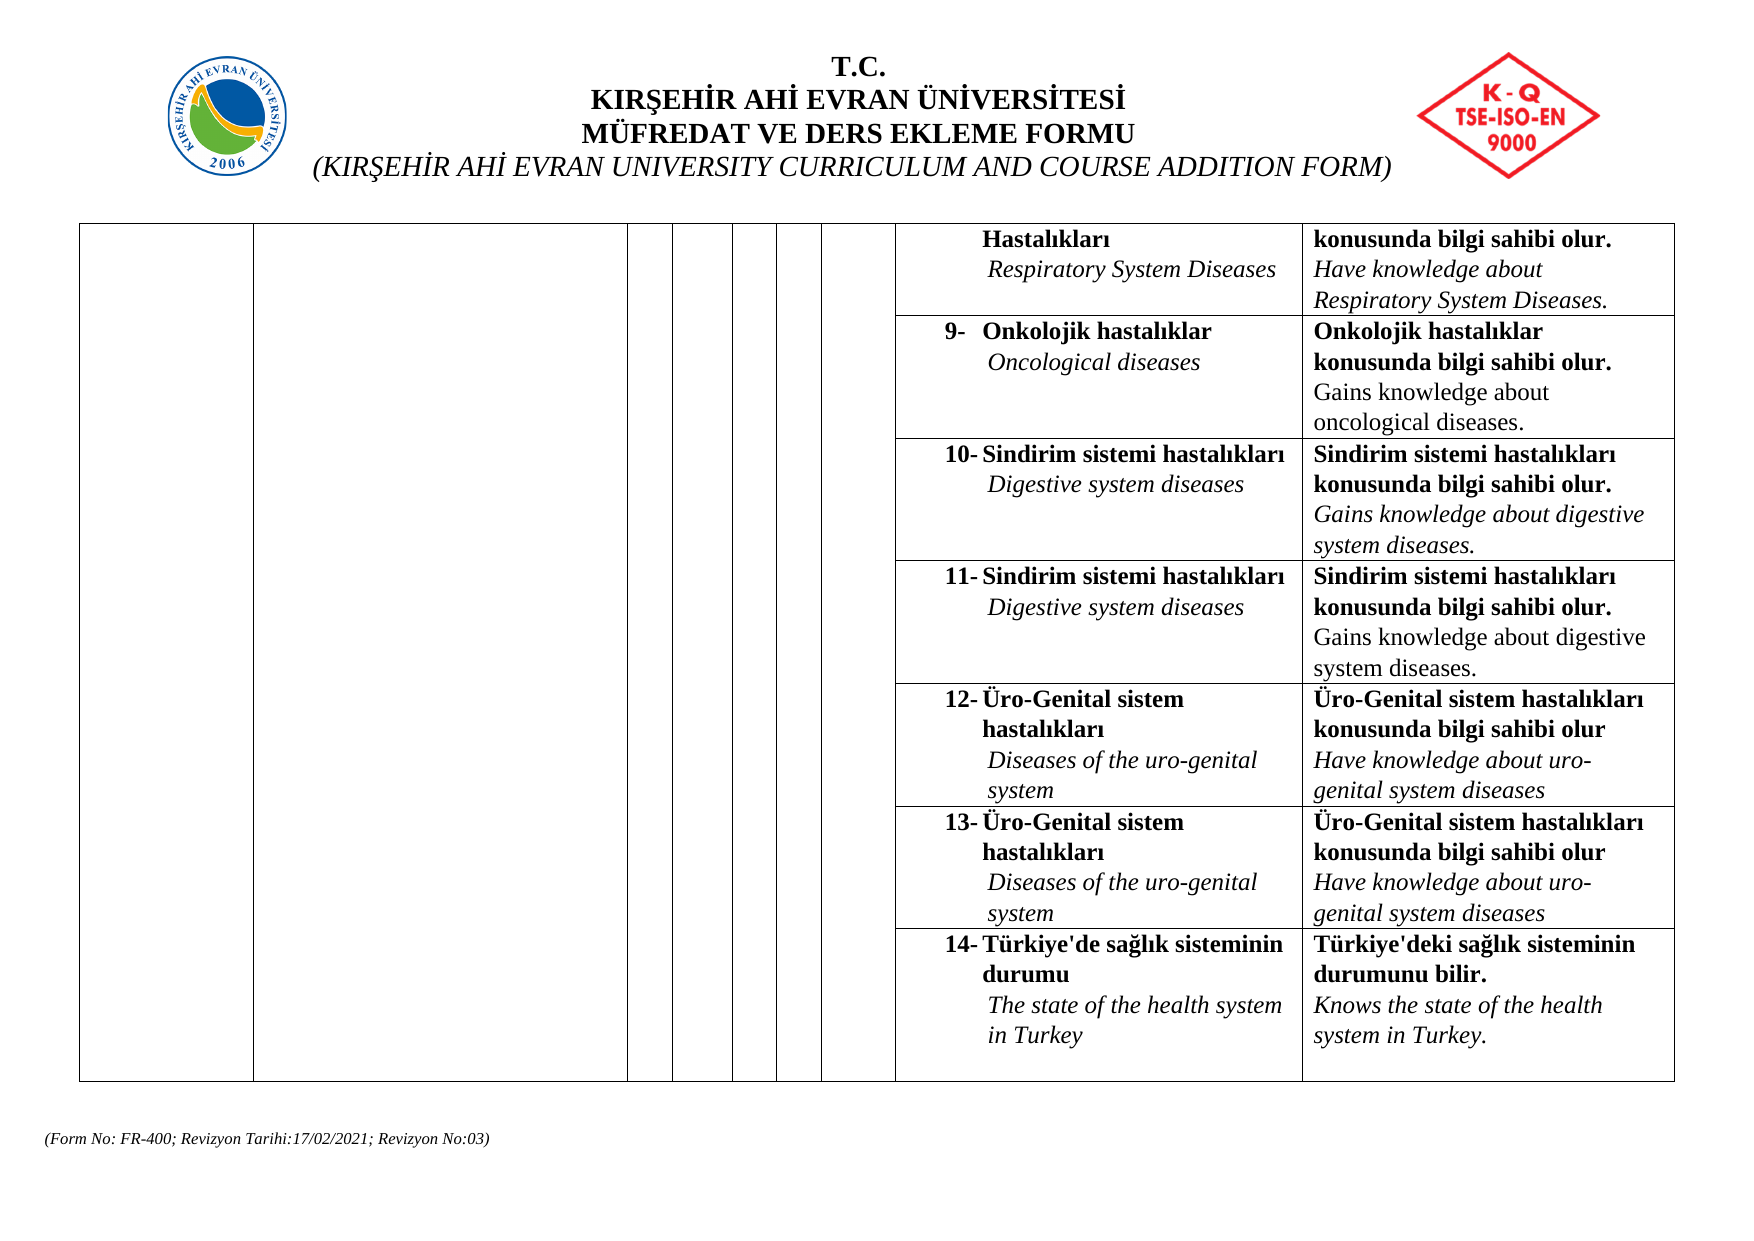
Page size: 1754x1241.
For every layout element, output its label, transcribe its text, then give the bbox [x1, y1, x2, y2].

table_cell Sindirim sistemi hastalıkları Digestive system diseases [896, 439, 1302, 560]
table_cell Onkolojik hastalıklar Oncological diseases [896, 316, 1302, 438]
table_cell Üro-Genital sistem hastalıkları Diseases of the uro-genital system [896, 807, 1302, 928]
picture [1416, 52, 1601, 179]
picture [167, 56, 287, 176]
table_cell Türkiye'de sağlık sisteminin durumu The state of the health system in Turkey [896, 929, 1302, 1081]
table_cell Üro-Genital sistem hastalıkları konusunda bilgi sahibi olur Have knowledge about uro-genital system diseases [1303, 807, 1674, 928]
table_cell Üro-Genital sistem hastalıkları Diseases of the uro-genital system [896, 684, 1302, 806]
table_cell Solunum Sistemi Hastalıkları Respiratory System Diseases [896, 224, 1302, 315]
table_cell Sindirim sistemi hastalıkları konusunda bilgi sahibi olur. Gains knowledge about digestive system diseases. [1303, 439, 1674, 560]
table_cell Solunum Sistemi Hastalıkları konusunda bilgi sahibi olur. Have knowledge about Respiratory System Diseases. [1303, 224, 1674, 315]
table_cell Üro-Genital sistem hastalıkları konusunda bilgi sahibi olur Have knowledge about uro-genital system diseases [1303, 684, 1674, 806]
table_cell Sindirim sistemi hastalıkları Digestive system diseases [896, 561, 1302, 683]
table_cell Onkolojik hastalıklar konusunda bilgi sahibi olur. Gains knowledge about oncological diseases. [1303, 316, 1674, 438]
table_cell Sindirim sistemi hastalıkları konusunda bilgi sahibi olur. Gains knowledge about digestive system diseases. [1303, 561, 1674, 683]
table_cell Türkiye'deki sağlık sisteminin durumunu bilir. Knows the state of the health system in Turkey. [1303, 929, 1674, 1081]
